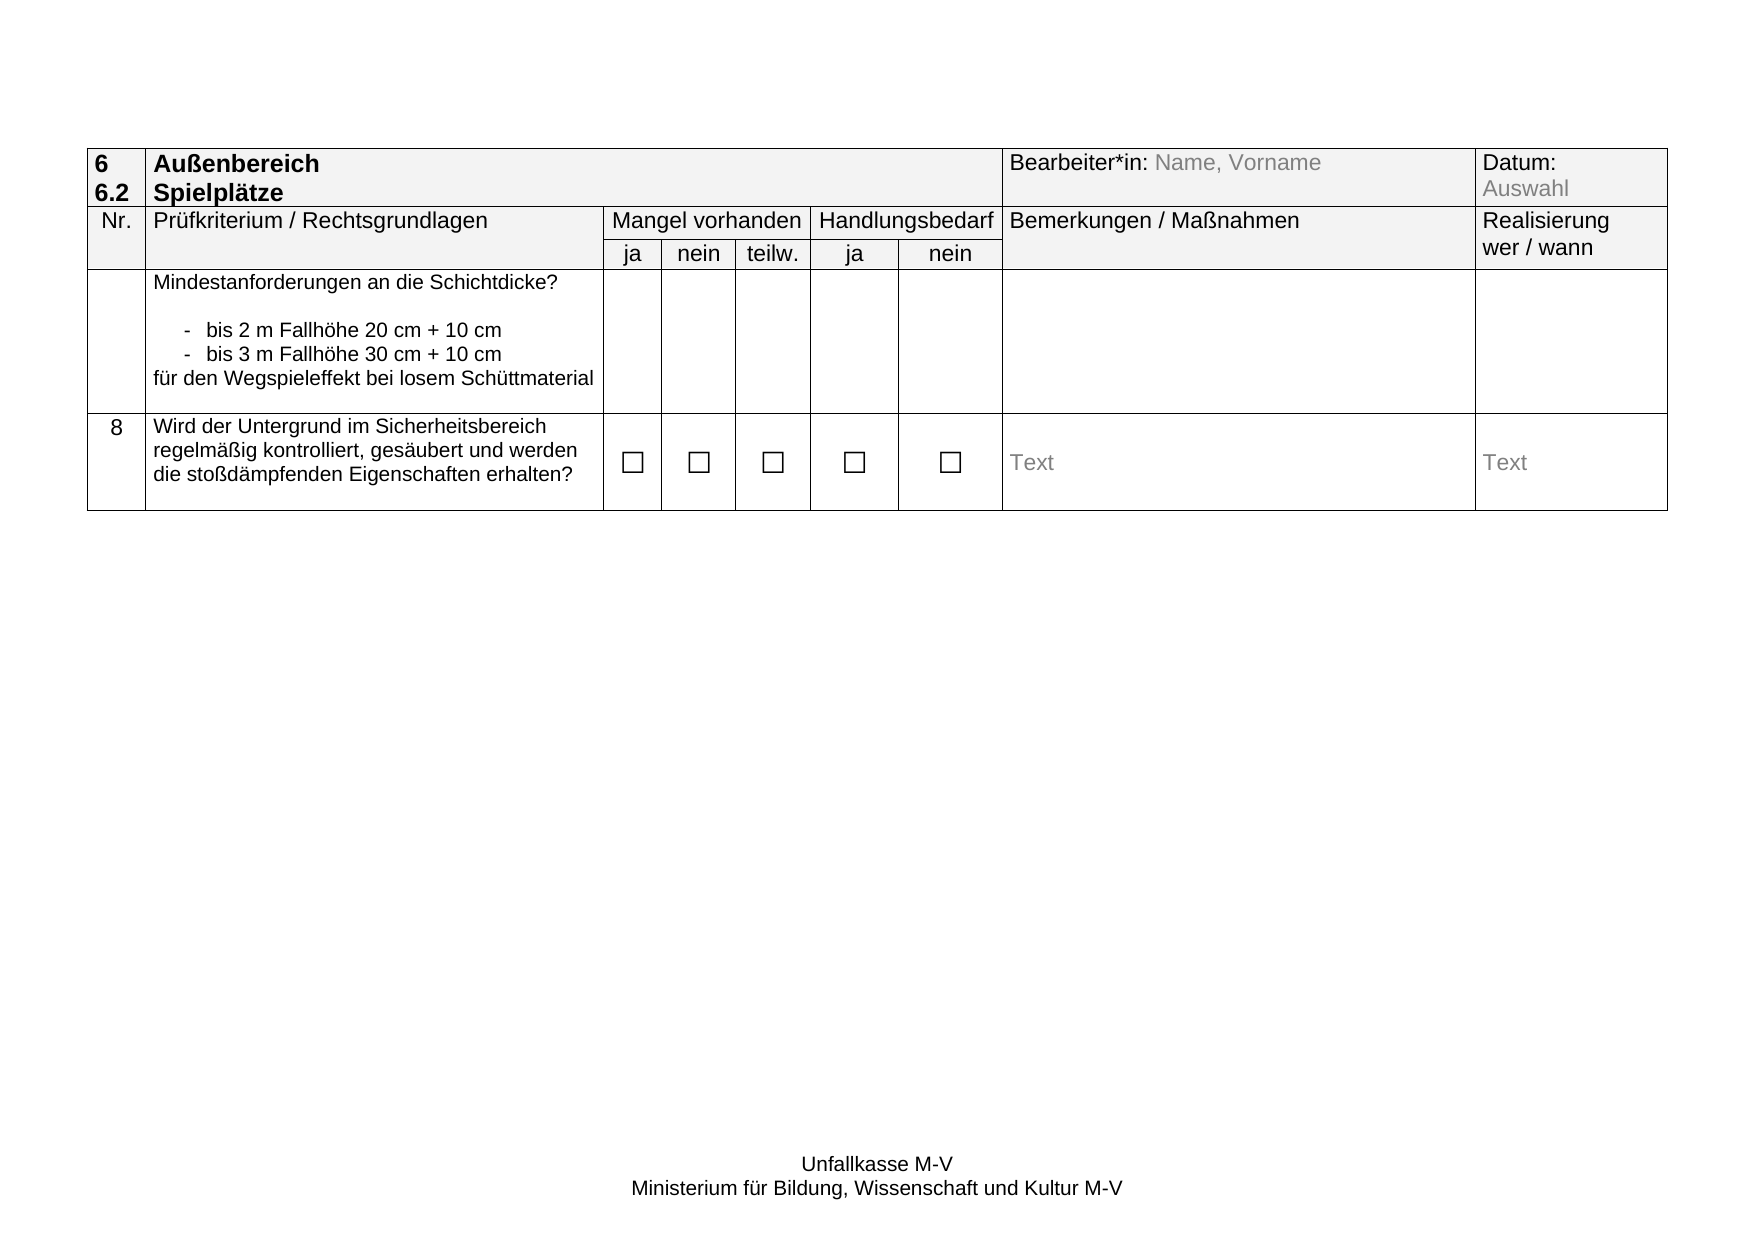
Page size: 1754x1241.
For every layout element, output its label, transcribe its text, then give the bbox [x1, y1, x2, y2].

table_header Datum: [1476, 149, 1667, 206]
table_cell nein [662, 240, 735, 268]
table_header 6 6.2 [88, 149, 145, 206]
table_cell Wird der Untergrund im Sicherheitsbereich regelmäßig kontrolliert, gesäubert und werden die stoßdämpfenden Eigenschaften erhalten? [146, 414, 603, 510]
table_cell nein [899, 240, 1002, 268]
table_header Bearbeiter*in: [1003, 149, 1475, 206]
table_cell teilw. [736, 240, 810, 268]
table_cell 8 [88, 414, 145, 510]
table_cell Handlungsbedarf [811, 207, 1002, 239]
table_cell Prüfkriterium / Rechtsgrundlagen [146, 207, 603, 268]
table_cell Realisierung wer / wann [1476, 207, 1667, 268]
table_cell Nr. [88, 207, 145, 268]
table_cell 7 [88, 270, 145, 413]
table_header Außenbereich Spielplätze [146, 149, 1002, 206]
table_cell Mangel vorhanden [604, 207, 810, 239]
table_cell ja [811, 240, 898, 268]
table_cell Bemerkungen / Maßnahmen [1003, 207, 1475, 268]
table_cell ja [604, 240, 661, 268]
